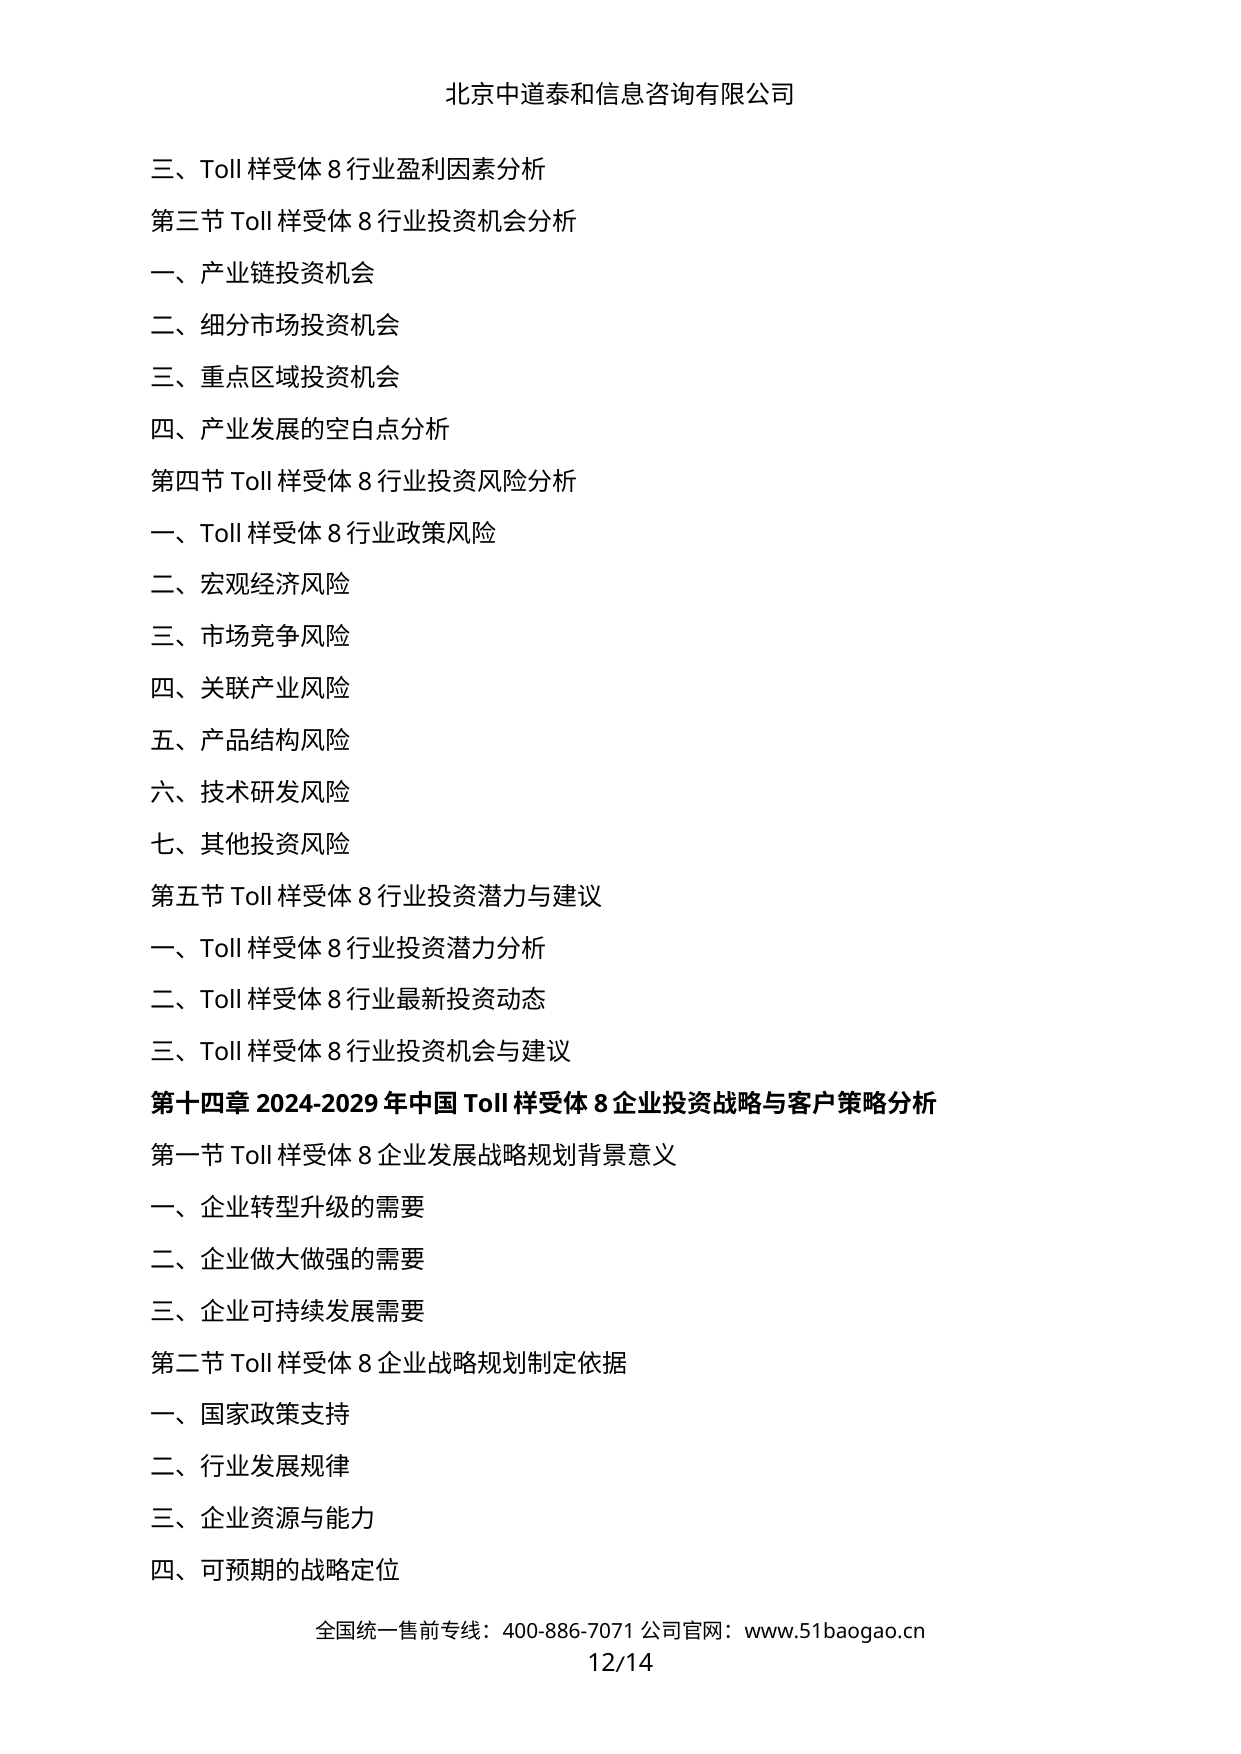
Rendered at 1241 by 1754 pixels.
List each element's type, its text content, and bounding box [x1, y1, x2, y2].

text 第二节 Toll样受体8企业战略规划制定依据 [150, 1343, 1090, 1379]
text 三、市场竞争风险 [150, 617, 1090, 653]
text 七、其他投资风险 [150, 824, 1090, 861]
text 二、行业发展规律 [150, 1447, 1090, 1483]
text 二、宏观经济风险 [150, 565, 1090, 601]
text 一、国家政策支持 [150, 1395, 1090, 1431]
text 二、细分市场投资机会 [150, 306, 1090, 342]
text 二、Toll样受体8行业最新投资动态 [150, 980, 1090, 1016]
text 第十四章 2024-2029年中国Toll样受体8企业投资战略与客户策略分析 [150, 1084, 1090, 1120]
text 五、产品结构风险 [150, 721, 1090, 757]
text 三、企业可持续发展需要 [150, 1291, 1090, 1327]
text 四、产业发展的空白点分析 [150, 409, 1090, 446]
text 三、Toll样受体8行业盈利因素分析 [150, 150, 1090, 186]
text 一、Toll样受体8行业投资潜力分析 [150, 928, 1090, 964]
text 一、企业转型升级的需要 [150, 1187, 1090, 1224]
text 四、关联产业风险 [150, 669, 1090, 705]
text 四、可预期的战略定位 [150, 1551, 1090, 1587]
text 六、技术研发风险 [150, 772, 1090, 809]
text 三、重点区域投资机会 [150, 357, 1090, 394]
text 第一节 Toll样受体8企业发展战略规划背景意义 [150, 1136, 1090, 1172]
text 三、企业资源与能力 [150, 1499, 1090, 1535]
text 第五节 Toll样受体8行业投资潜力与建议 [150, 876, 1090, 912]
text 一、Toll样受体8行业政策风险 [150, 513, 1090, 549]
text 二、企业做大做强的需要 [150, 1239, 1090, 1276]
text 第四节 Toll样受体8行业投资风险分析 [150, 461, 1090, 497]
text 一、产业链投资机会 [150, 254, 1090, 290]
text 第三节 Toll样受体8行业投资机会分析 [150, 202, 1090, 238]
text 三、Toll样受体8行业投资机会与建议 [150, 1032, 1090, 1068]
